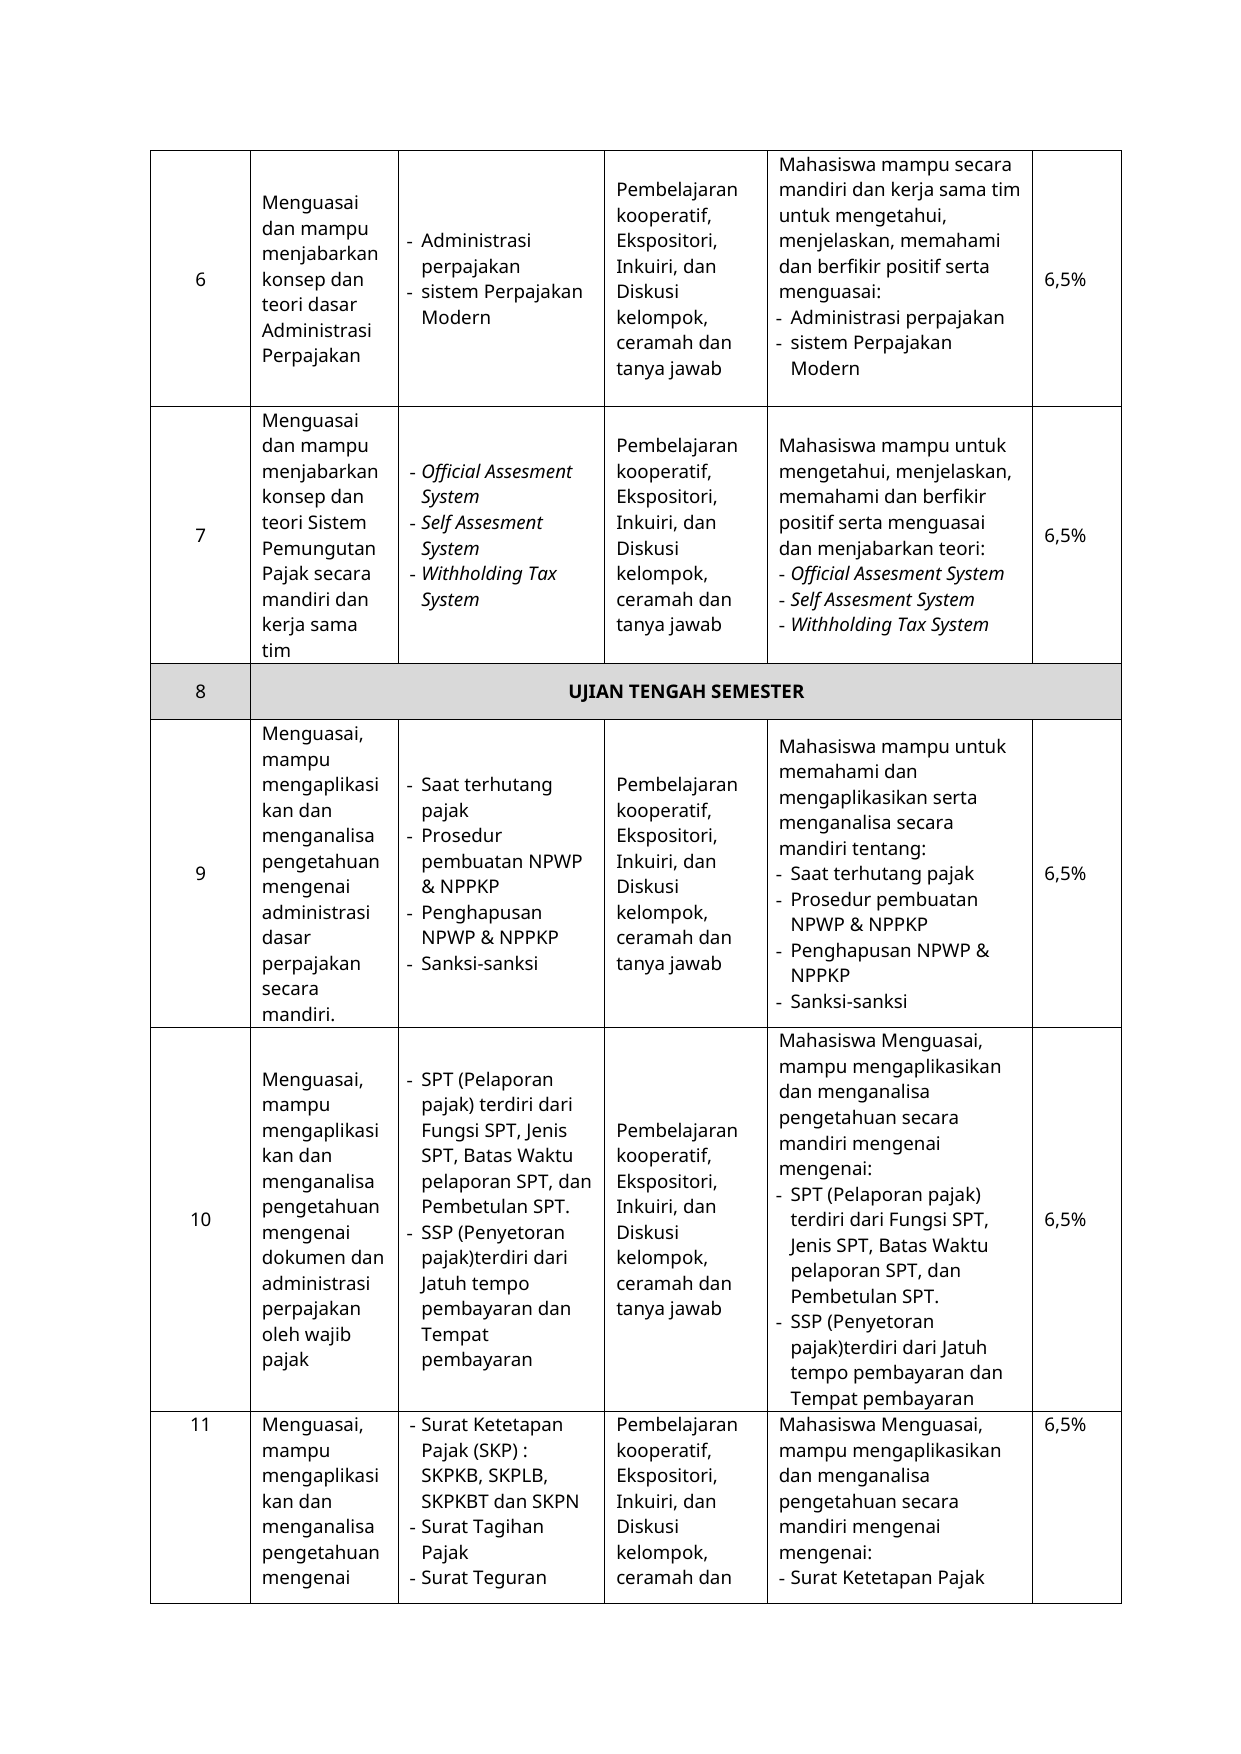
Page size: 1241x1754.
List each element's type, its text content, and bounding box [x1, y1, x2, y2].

table_cell SPT (Pelaporan pajak) terdiri dari Fungsi SPT, Jenis SPT, Batas Waktu pelaporan SPT, dan Pembetulan SPT. SSP (Penyetoran pajak)terdiri dari Jatuh tempo pembayaran dan Tempat pembayaran [399, 1028, 604, 1411]
table_cell Saat terhutang pajak Prosedur pembuatan NPWP & NPPKP Penghapusan NPWP & NPPKP Sanksi-sanksi [399, 720, 604, 1027]
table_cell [399, 1412, 604, 1603]
table_cell Mahasiswa mampu untuk memahami dan mengaplikasikan serta menganalisa secara mandiri tentang: Saat terhutang pajak Prosedur pembuatan NPWP & NPPKP Penghapusan NPWP & NPPKP Sanksi-sanksi [768, 720, 1032, 1027]
table_cell Menguasai dan mampu menjabarkan konsep dan teori Sistem Pemungutan Pajak secara mandiri dan kerja sama tim [251, 407, 398, 662]
table_cell Pembelajaran kooperatif, Ekspositori, Inkuiri, dan Diskusi kelompok, ceramah dan tanya jawab [605, 1028, 767, 1411]
table_cell Menguasai dan mampu menjabarkan konsep dan teori dasar Administrasi Perpajakan [251, 151, 398, 406]
table_cell 6,5% [1033, 1412, 1121, 1603]
table_cell Menguasai, mampu mengaplikasikan dan menganalisa pengetahuan mengenai dokumen dan administrasi perpajakan oleh wajib pajak [251, 1028, 398, 1411]
table_cell 10 [151, 1028, 250, 1411]
table_cell 6,5% [1033, 407, 1121, 662]
table_cell Official Assesment System Self Assesment System Withholding Tax System [399, 407, 604, 662]
table_cell 6,5% [1033, 1028, 1121, 1411]
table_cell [251, 1412, 398, 1603]
table_cell Pembelajaran kooperatif, Ekspositori, Inkuiri, dan Diskusi kelompok, ceramah dan tanya jawab [605, 407, 767, 662]
table_cell 6,5% [1033, 151, 1121, 406]
table_cell Menguasai, mampu mengaplikasikan dan menganalisa pengetahuan mengenai administrasi dasar perpajakan secara mandiri. [251, 720, 398, 1027]
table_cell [605, 1412, 767, 1603]
table_cell Mahasiswa mampu untuk mengetahui, menjelaskan, memahami dan berfikir positif serta menguasai dan menjabarkan teori: Official Assesment System Self Assesment System Withholding Tax System [768, 407, 1032, 662]
table_cell 8 [151, 664, 250, 719]
table_cell 6,5% [1033, 720, 1121, 1027]
table_cell UJIAN TENGAH SEMESTER [251, 664, 1121, 719]
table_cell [605, 151, 767, 406]
table_cell 6 [151, 151, 250, 406]
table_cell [768, 1412, 1032, 1603]
table_cell 9 [151, 720, 250, 1027]
table_cell Pembelajaran kooperatif, Ekspositori, Inkuiri, dan Diskusi kelompok, ceramah dan tanya jawab [605, 720, 767, 1027]
table_cell 7 [151, 407, 250, 662]
table_cell Administrasi perpajakan sistem Perpajakan Modern [399, 151, 604, 406]
table_cell Mahasiswa mampu secara mandiri dan kerja sama tim untuk mengetahui, menjelaskan, memahami dan berfikir positif serta menguasai: Administrasi perpajakan sistem Perpajakan Modern [768, 151, 1032, 406]
table_cell Mahasiswa Menguasai, mampu mengaplikasikan dan menganalisa pengetahuan secara mandiri mengenai mengenai: SPT (Pelaporan pajak) terdiri dari Fungsi SPT, Jenis SPT, Batas Waktu pelaporan SPT, dan Pembetulan SPT. SSP (Penyetoran pajak)terdiri dari Jatuh tempo pembayaran dan Tempat pembayaran [768, 1028, 1032, 1411]
table_cell 11 [151, 1412, 250, 1603]
